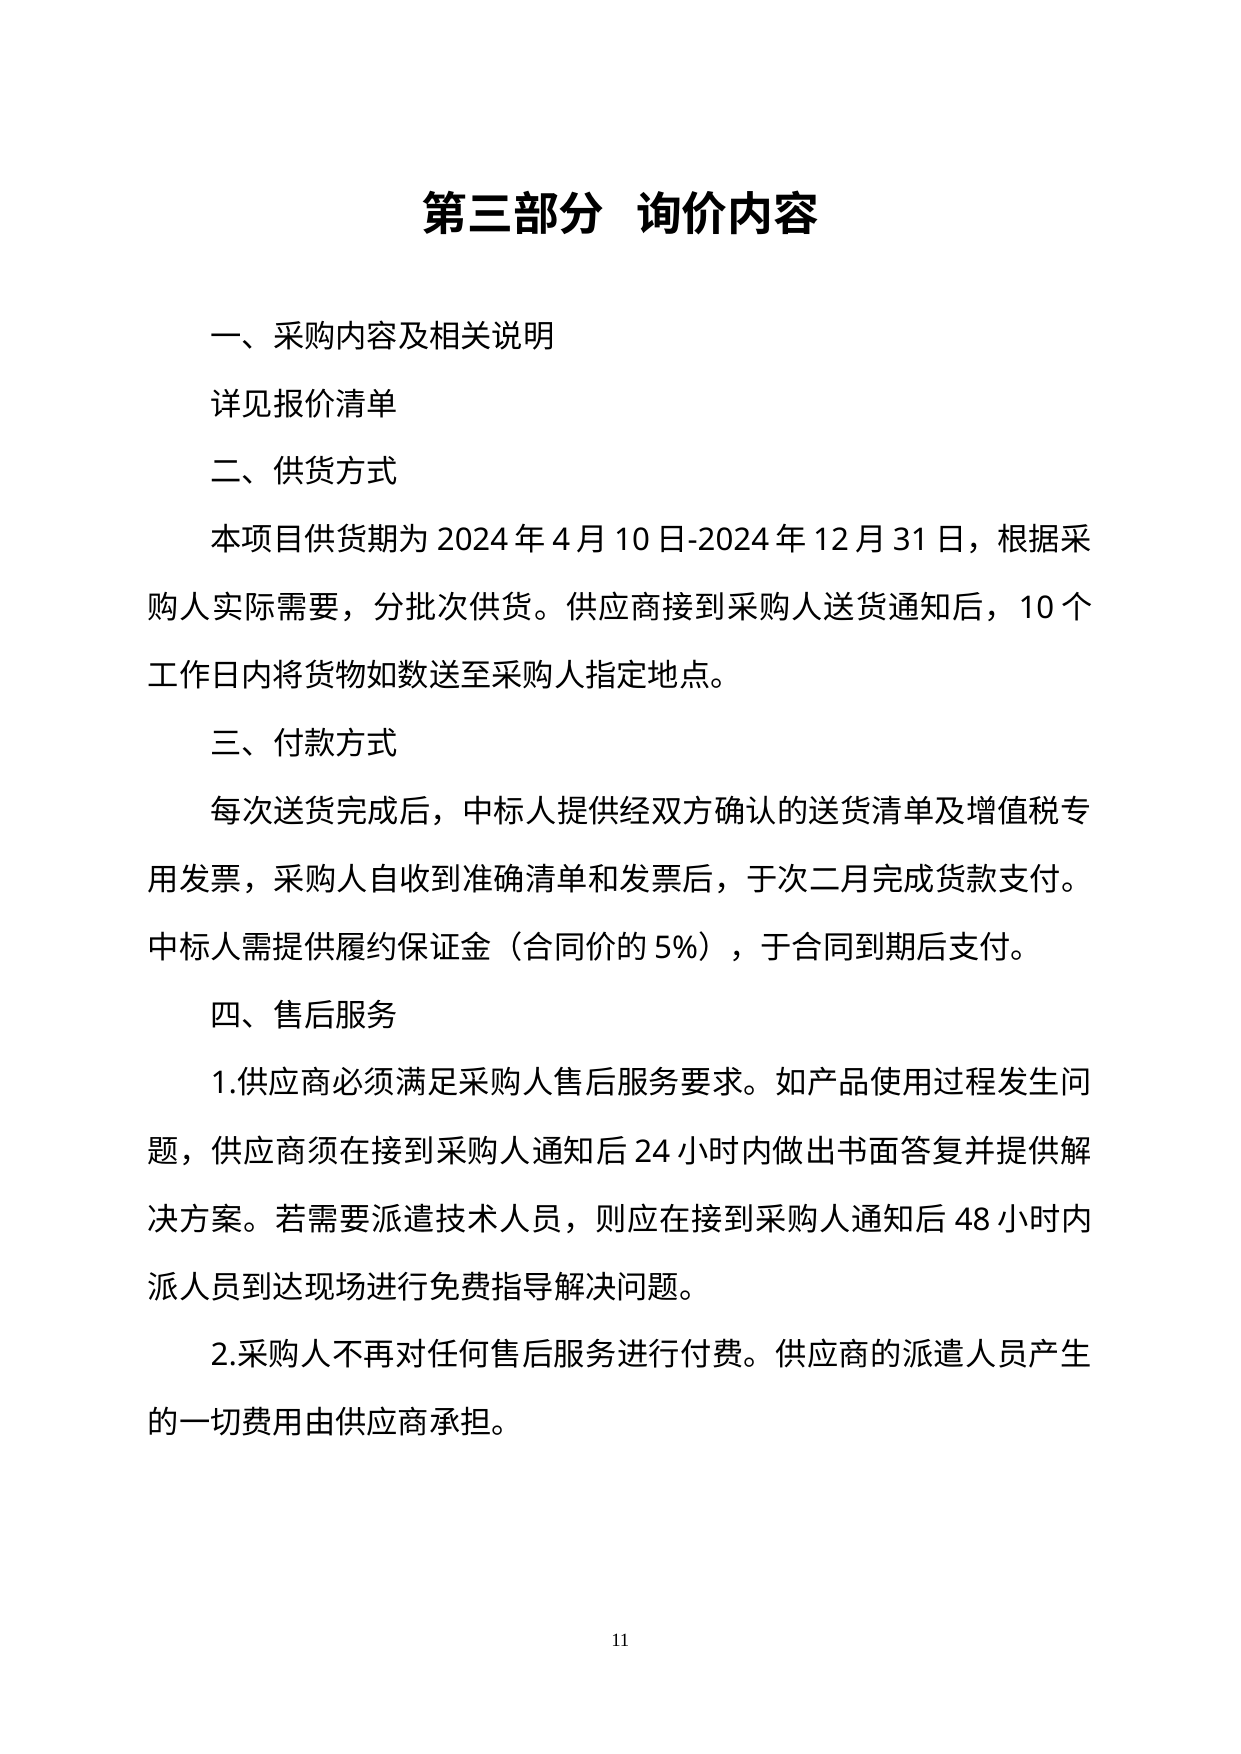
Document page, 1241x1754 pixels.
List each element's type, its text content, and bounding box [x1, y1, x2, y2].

text 本项目供货期为2024年4月10日-2024年12月31日，根据采购人实际需要，分批次供货。供应商接到采购人送货通知后，10个工作日内将货物如数送至采购人指定地点。 [148, 514, 1092, 696]
text 详见报价清单 [148, 379, 1092, 424]
text 每次送货完成后，中标人提供经双方确认的送货清单及增值税专用发票，采购人自收到准确清单和发票后，于次二月完成货款支付。中标人需提供履约保证金（合同价的5%），于合同到期后支付。 [148, 786, 1092, 967]
text 三、付款方式 [148, 718, 1092, 763]
text 二、供货方式 [148, 447, 1092, 492]
text 2.采购人不再对任何售后服务进行付费。供应商的派遣人员产生的一切费用由供应商承担。 [148, 1329, 1092, 1443]
text 1.供应商必须满足采购人售后服务要求。如产品使用过程发生问题，供应商须在接到采购人通知后24小时内做出书面答复并提供解决方案。若需要派遣技术人员，则应在接到采购人通知后48小时内派人员到达现场进行免费指导解决问题。 [148, 1058, 1092, 1307]
text 四、售后服务 [148, 990, 1092, 1035]
subtitle 第三部分 询价内容 [148, 177, 1092, 243]
text 一、采购内容及相关说明 [148, 311, 1092, 356]
